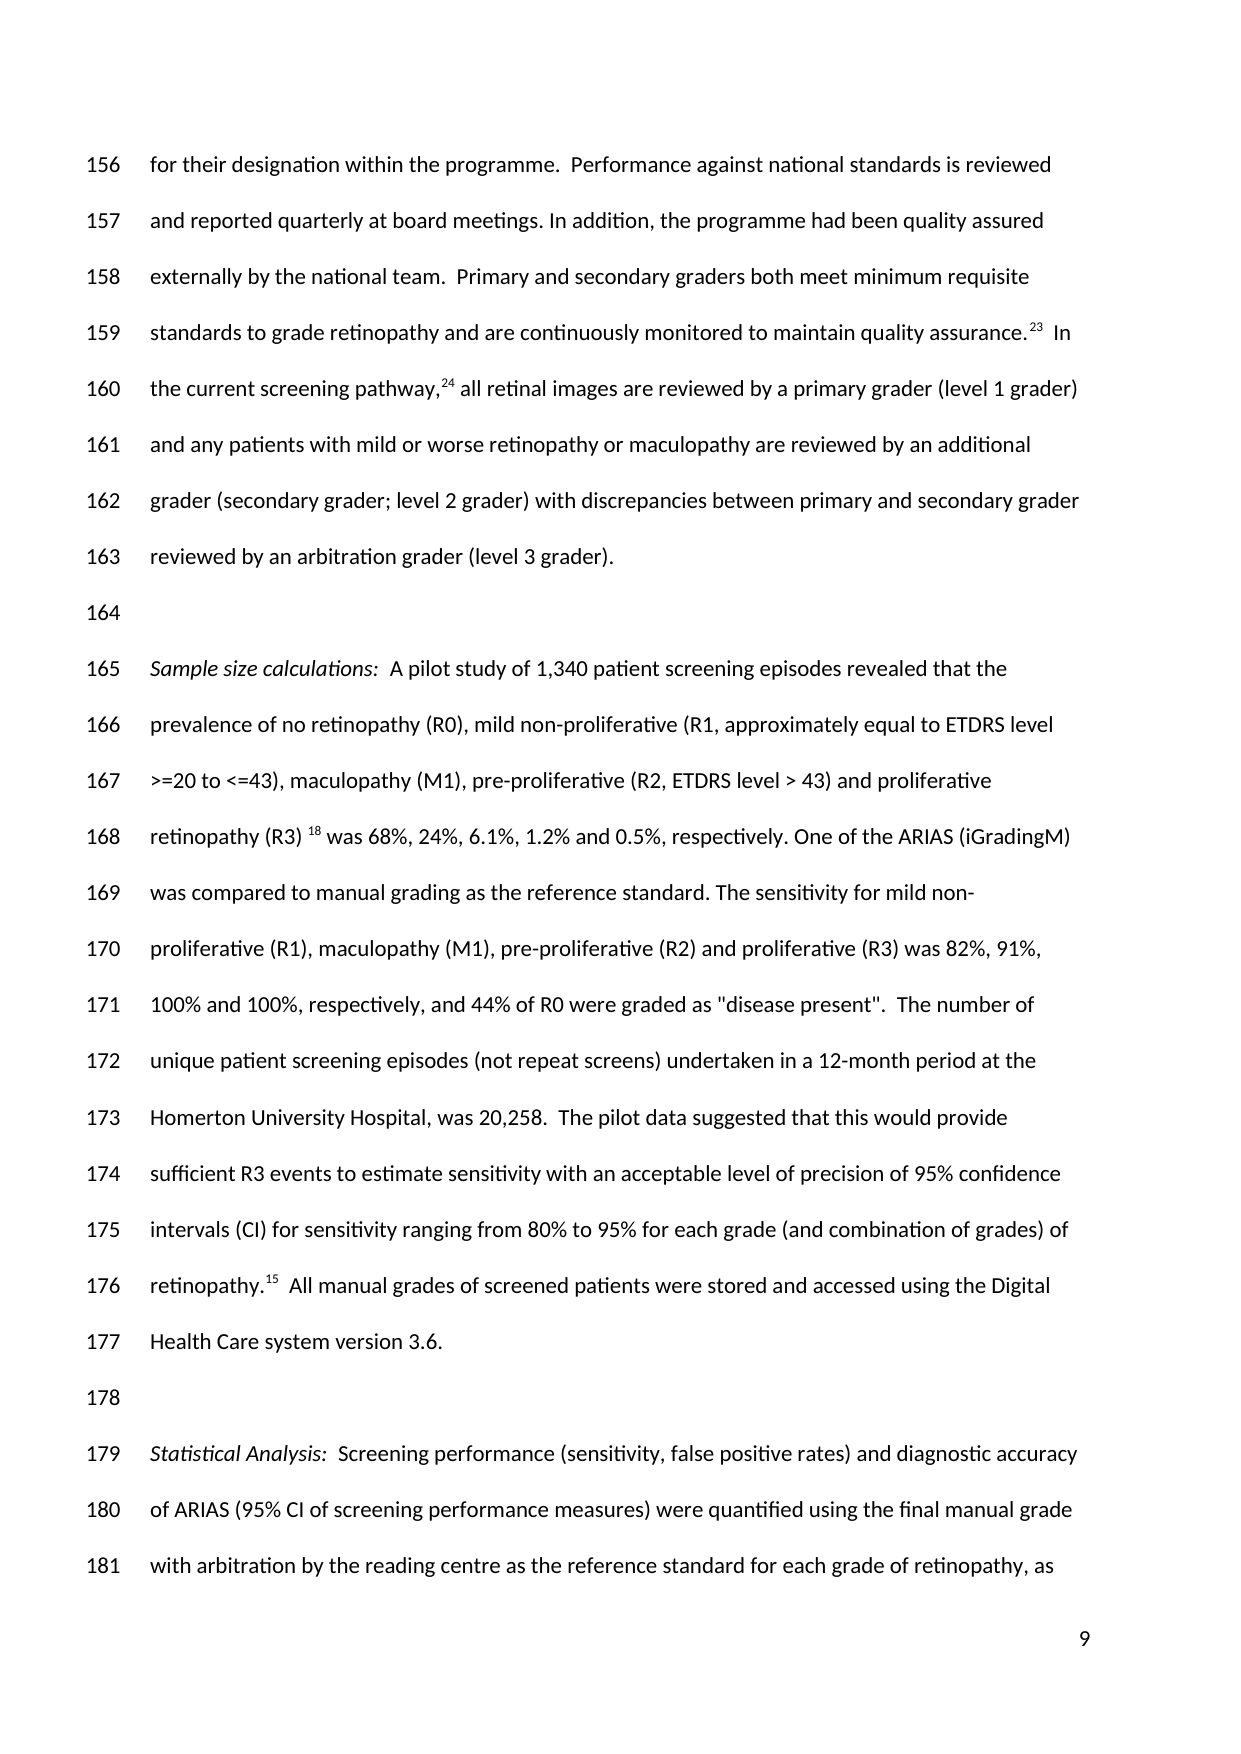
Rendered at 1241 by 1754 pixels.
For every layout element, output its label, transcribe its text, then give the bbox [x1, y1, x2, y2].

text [150, 150, 1090, 570]
text Sample size calculations: A pilot study of 1,340 patient screening episodes revealed that the prevalence of no retinopathy (R0), mild non-proliferative (R1, approximately equal to ETDRS level >=20 to <=43), maculopathy (M1), pre-proliferative (R2, ETDRS level > 43) and proliferative retinopathy (R3) 18 was 68%, 24%, 6.1%, 1.2% and 0.5%, respectively. One of the ARIAS (iGradingM) was compared to manual grading as the reference standard. The sensitivity for mild non-proliferative (R1), maculopathy (M1), pre-proliferative (R2) and proliferative (R3) was 82%, 91%, 100% and 100%, respectively, and 44% of R0 were graded as "disease present". The number of unique patient screening episodes (not repeat screens) undertaken in a 12-month period at the Homerton University Hospital, was 20,258. The pilot data suggested that this would provide sufficient R3 events to estimate sensitivity with an acceptable level of precision of 95% confidence intervals (CI) for sensitivity ranging from 80% to 95% for each grade (and combination of grades) of retinopathy.15 All manual grades of screened patients were stored and accessed using the Digital Health Care system version 3.6. [150, 654, 1090, 1355]
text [150, 1439, 1090, 1579]
